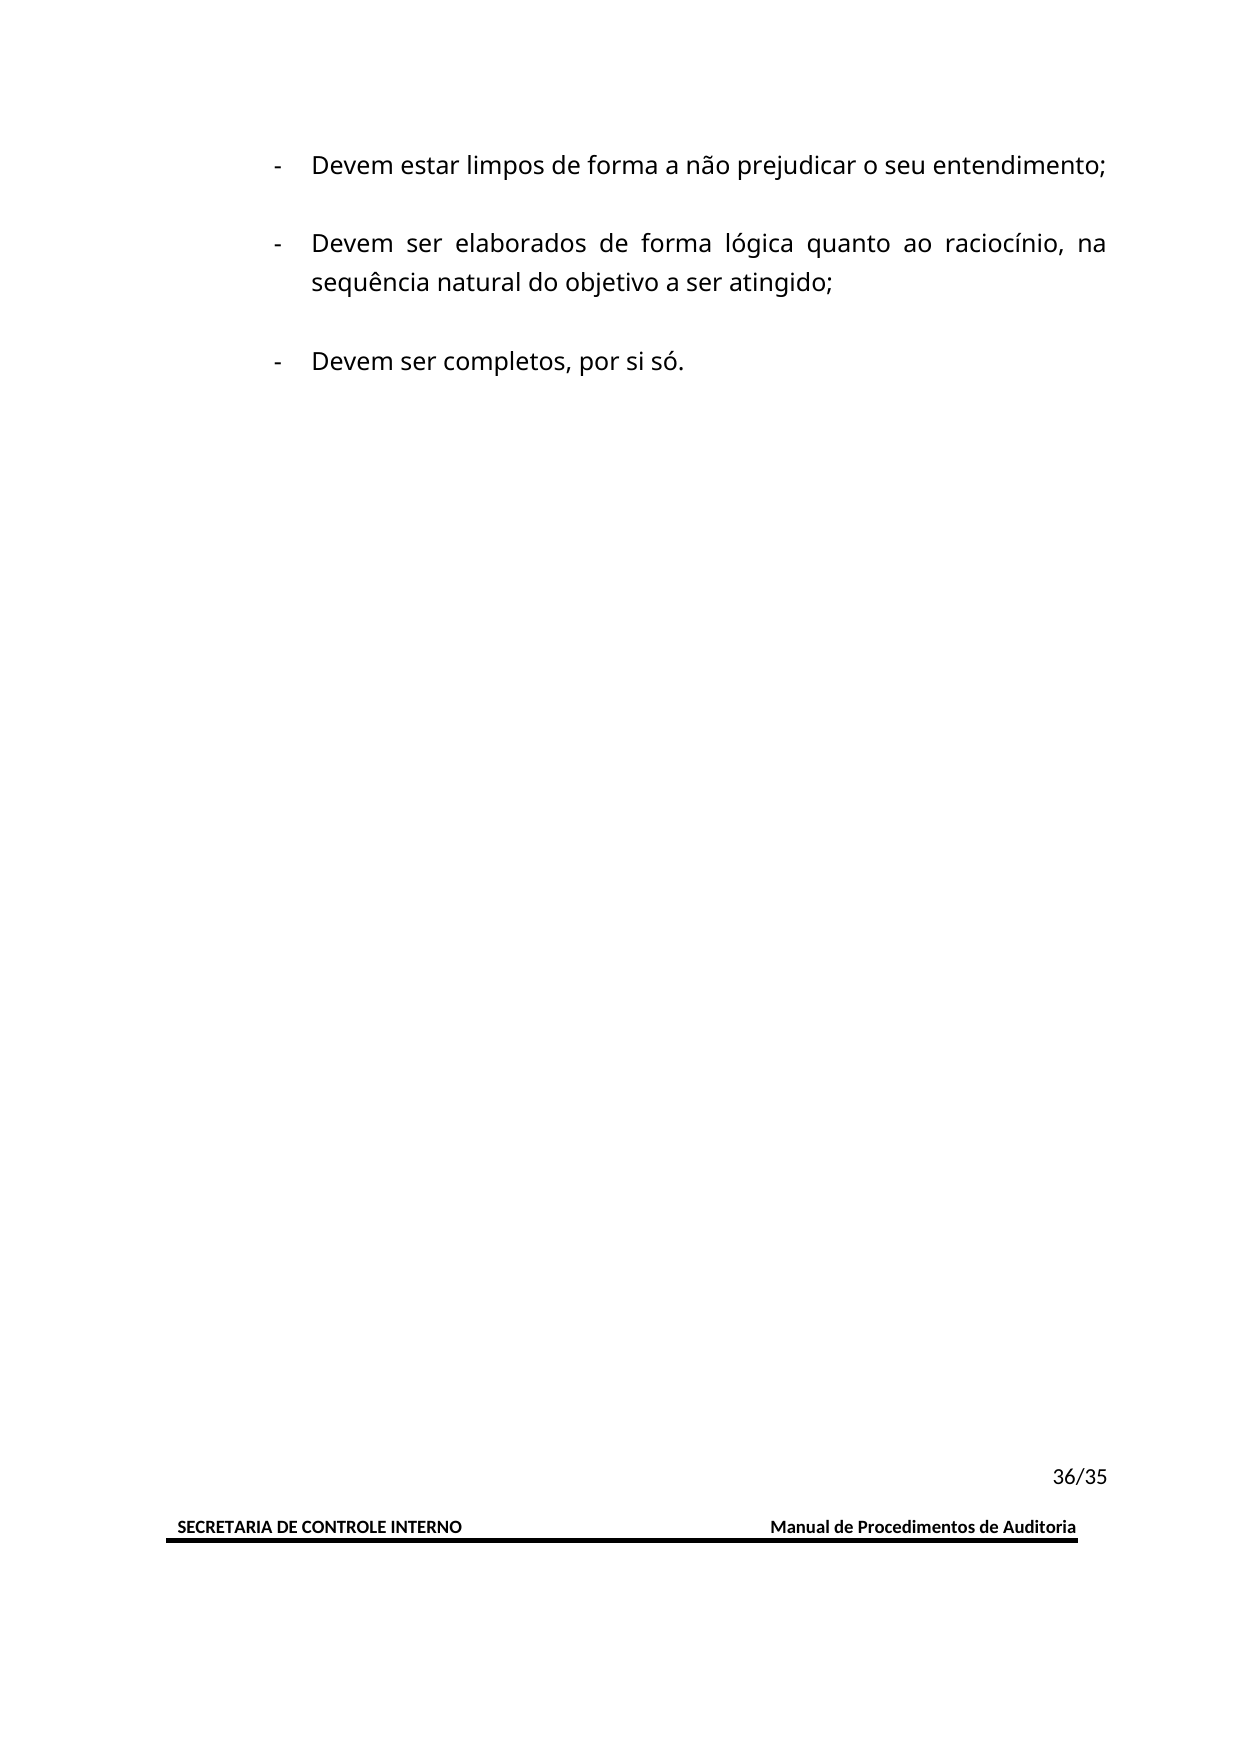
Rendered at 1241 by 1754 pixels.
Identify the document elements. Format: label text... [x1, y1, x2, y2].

list Devem estar limpos de forma a não prejudicar o seu entendimento; [274, 148, 1107, 182]
list Devem ser completos, por si só. [274, 343, 1107, 377]
list Devem ser elaborados de forma lógica quanto ao raciocínio, na sequência natural do objetivo a ser atingido; [274, 226, 1107, 299]
